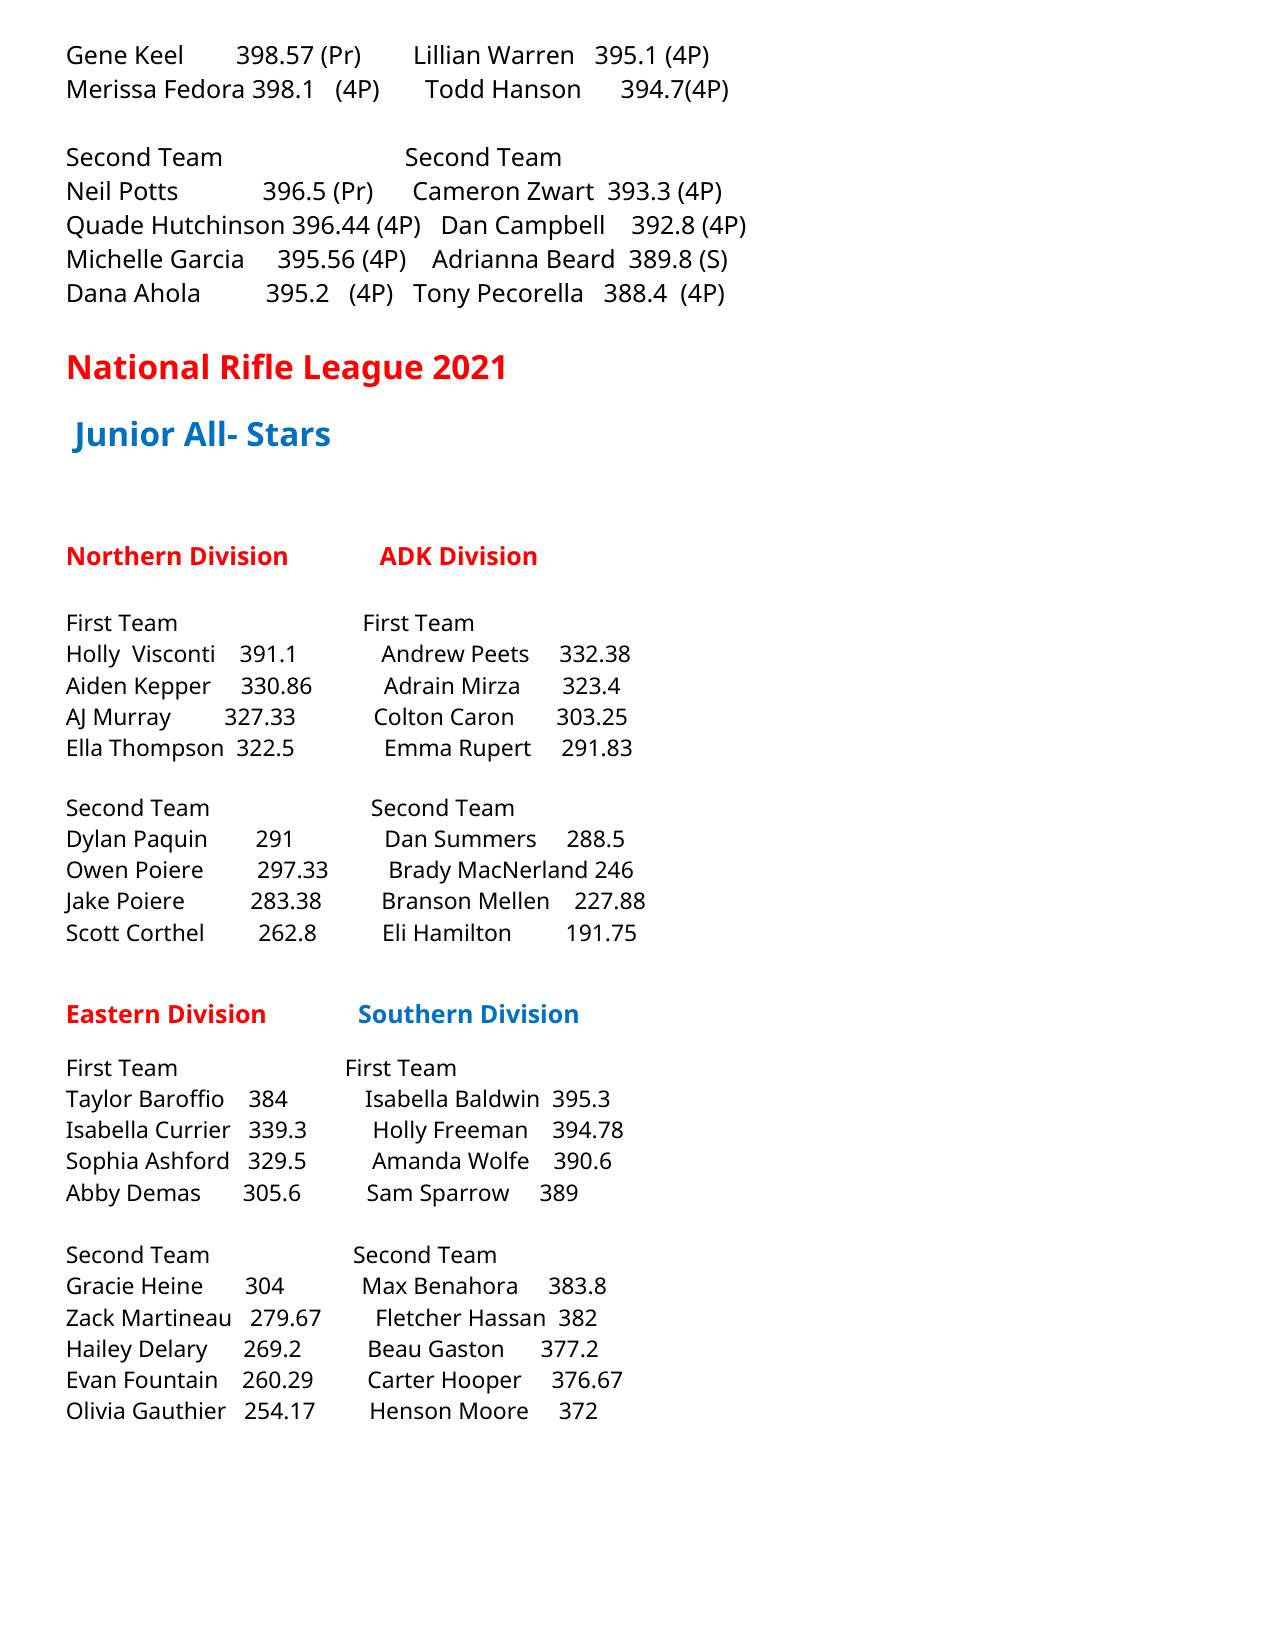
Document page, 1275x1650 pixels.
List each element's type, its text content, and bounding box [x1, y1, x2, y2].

text Merissa Fedora 398.1 (4P) Todd Hanson 394.7(4P) [66, 72, 1200, 106]
text Michelle Garcia 395.56 (4P) Adrianna Beard 389.8 (S) [66, 242, 1200, 276]
text First Team First Team [66, 1051, 1200, 1083]
text Evan Fountain 260.29 Carter Hooper 376.67 [66, 1364, 1200, 1395]
text Junior All- Stars [66, 410, 1200, 456]
text Neil Potts 396.5 (Pr) Cameron Zwart 393.3 (4P) [66, 174, 1200, 208]
text Second Team Second Team [66, 1239, 1200, 1270]
text Sophia Ashford 329.5 Amanda Wolfe 390.6 [66, 1145, 1200, 1176]
text National Rifle League 2021 [66, 344, 1200, 389]
text First Team First Team [66, 607, 1200, 638]
text Gene Keel 398.57 (Pr) Lillian Warren 395.1 (4P) [66, 37, 1200, 72]
text Eastern Division Southern Division [66, 997, 1200, 1031]
text AJ Murray 327.33 Colton Caron 303.25 [66, 701, 1200, 732]
text Ella Thompson 322.5 Emma Rupert 291.83 [66, 732, 1200, 763]
text Isabella Currier 339.3 Holly Freeman 394.78 [66, 1114, 1200, 1145]
text Zack Martineau 279.67 Fletcher Hassan 382 [66, 1301, 1200, 1333]
text Olivia Gauthier 254.17 Henson Moore 372 [66, 1395, 1200, 1426]
text Aiden Kepper 330.86 Adrain Mirza 323.4 [66, 670, 1200, 701]
text Northern Division ADK Division [66, 539, 1200, 573]
text Hailey Delary 269.2 Beau Gaston 377.2 [66, 1333, 1200, 1364]
text Dylan Paquin 291 Dan Summers 288.5 [66, 823, 1200, 854]
text Scott Corthel 262.8 Eli Hamilton 191.75 [66, 916, 1200, 948]
text Owen Poiere 297.33 Brady MacNerland 246 [66, 854, 1200, 885]
text Dana Ahola 395.2 (4P) Tony Pecorella 388.4 (4P) [66, 276, 1200, 310]
text Second Team Second Team [66, 140, 1200, 174]
text Gracie Heine 304 Max Benahora 383.8 [66, 1270, 1200, 1301]
text Abby Demas 305.6 Sam Sparrow 389 [66, 1176, 1200, 1208]
text Jake Poiere 283.38 Branson Mellen 227.88 [66, 885, 1200, 916]
text Holly Visconti 391.1 Andrew Peets 332.38 [66, 638, 1200, 670]
text Second Team Second Team [66, 791, 1200, 823]
text Quade Hutchinson 396.44 (4P) Dan Campbell 392.8 (4P) [66, 208, 1200, 242]
text Taylor Baroffio 384 Isabella Baldwin 395.3 [66, 1083, 1200, 1114]
